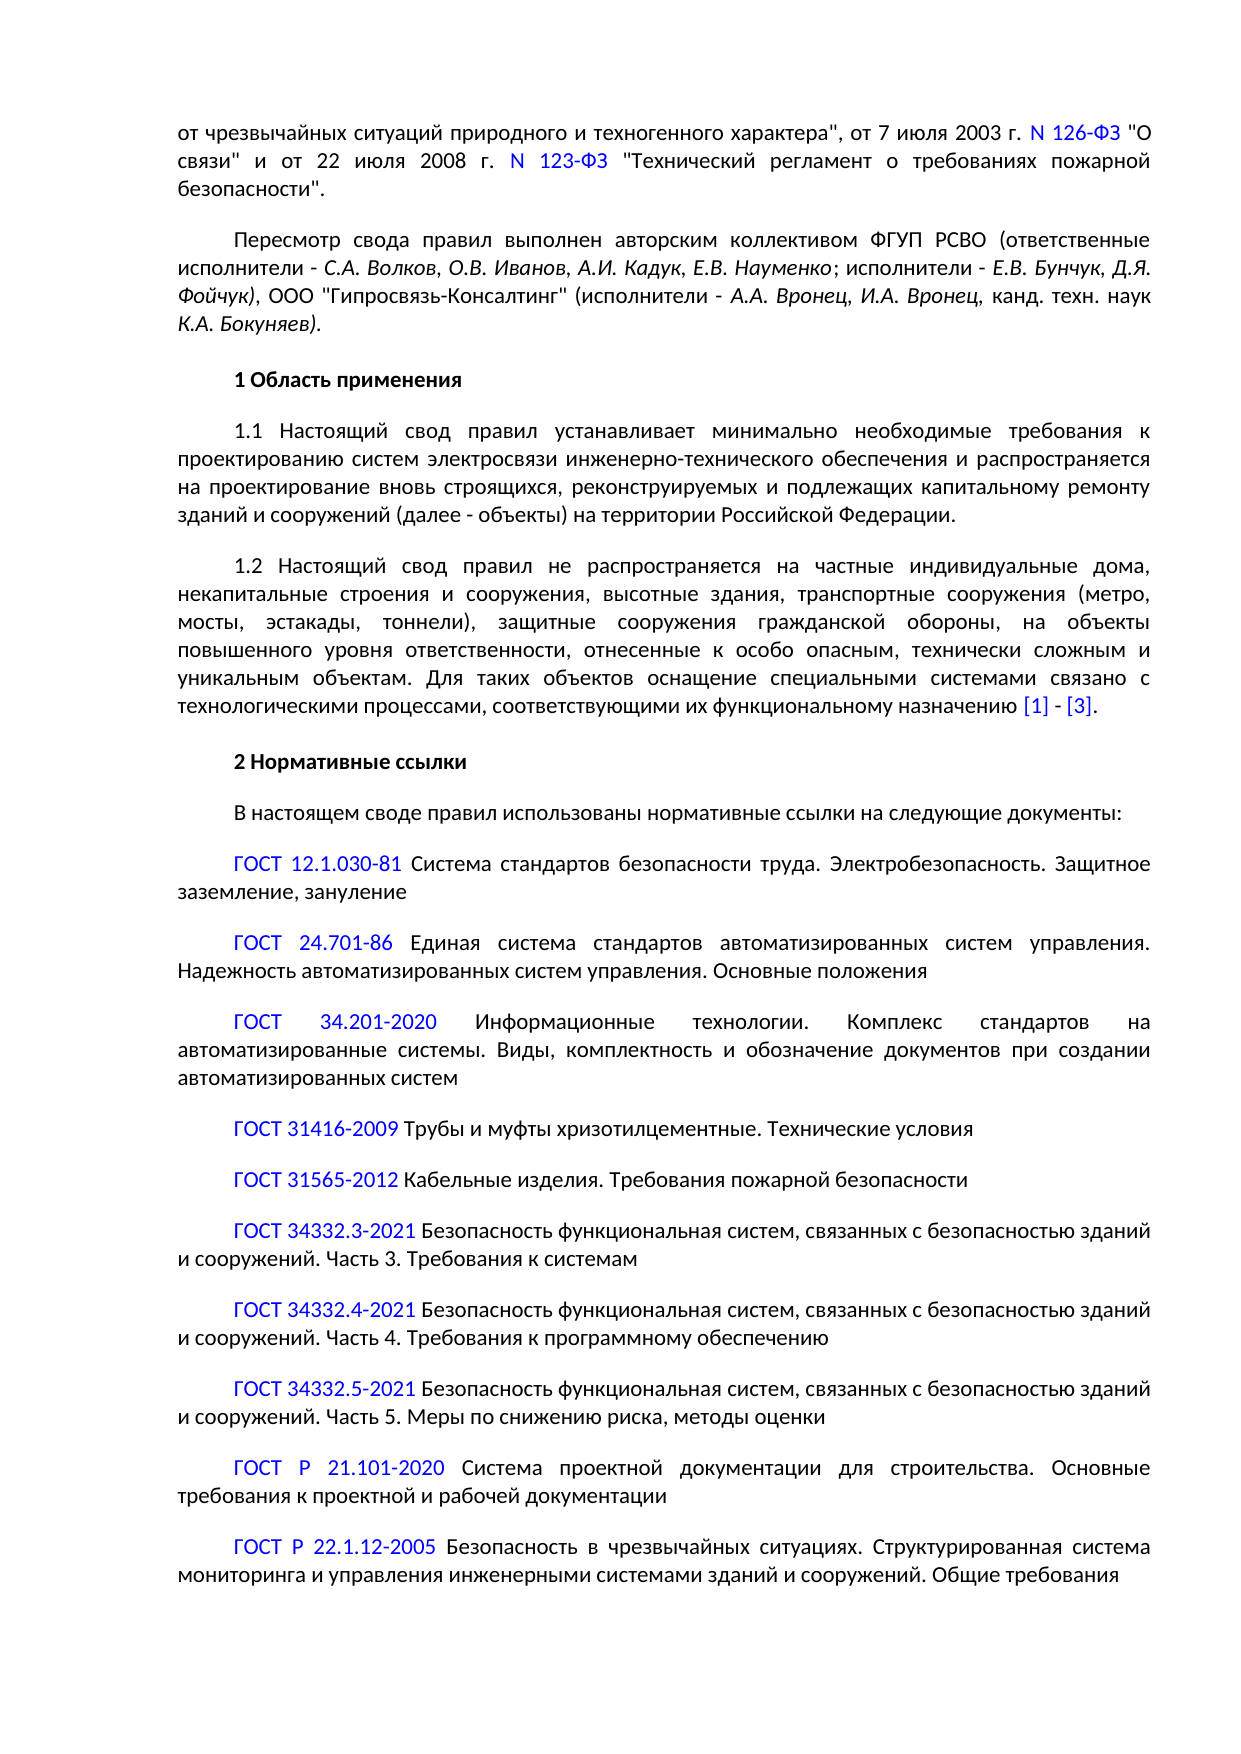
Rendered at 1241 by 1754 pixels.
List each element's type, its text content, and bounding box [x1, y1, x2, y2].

text 1.1 Настоящий свод правил устанавливает минимально необходимые требования к проектированию систем электросвязи инженерно-технического обеспечения и распространяется на проектирование вновь строящихся, реконструируемых и подлежащих капитальному ремонту зданий и сооружений (далее - объекты) на территории Российской Федерации. [177, 416, 1152, 528]
title 2 Нормативные ссылки [177, 747, 1152, 775]
text 1.2 Настоящий свод правил не распространяется на частные индивидуальные дома, некапитальные строения и сооружения, высотные здания, транспортные сооружения (метро, мосты, эстакады, тоннели), защитные сооружения гражданской обороны, на объекты повышенного уровня ответственности, отнесенные к особо опасным, технически сложным и уникальным объектам. Для таких объектов оснащение специальными системами связано с технологическими процессами, соответствующими их функциональному назначению [1] - [3]. [177, 551, 1152, 719]
text ГОСТ 34332.3-2021 Безопасность функциональная систем, связанных с безопасностью зданий и сооружений. Часть 3. Требования к системам [177, 1216, 1152, 1272]
text Пересмотр свода правил выполнен авторским коллективом ФГУП РСВО (ответственные исполнители - С.А. Волков, О.В. Иванов, А.И. Кадук, Е.В. Науменко; исполнители - Е.В. Бунчук, Д.Я. Фойчук), ООО "Гипросвязь-Консалтинг" (исполнители - А.А. Вронец, И.А. Вронец, канд. техн. наук К.А. Бокуняев). [177, 225, 1152, 337]
text В настоящем своде правил использованы нормативные ссылки на следующие документы: [177, 798, 1152, 826]
text ГОСТ 31565-2012 Кабельные изделия. Требования пожарной безопасности [177, 1165, 1152, 1193]
text ГОСТ 34332.5-2021 Безопасность функциональная систем, связанных с безопасностью зданий и сооружений. Часть 5. Меры по снижению риска, методы оценки [177, 1374, 1152, 1430]
text ГОСТ 24.701-86 Единая система стандартов автоматизированных систем управления. Надежность автоматизированных систем управления. Основные положения [177, 928, 1152, 984]
text ГОСТ 12.1.030-81 Система стандартов безопасности труда. Электробезопасность. Защитное заземление, зануление [177, 849, 1152, 905]
title 1 Область применения [177, 365, 1152, 393]
text ГОСТ 31416-2009 Трубы и муфты хризотилцементные. Технические условия [177, 1114, 1152, 1142]
text ГОСТ 34332.4-2021 Безопасность функциональная систем, связанных с безопасностью зданий и сооружений. Часть 4. Требования к программному обеспечению [177, 1295, 1152, 1351]
text ГОСТ Р 22.1.12-2005 Безопасность в чрезвычайных ситуациях. Структурированная система мониторинга и управления инженерными системами зданий и сооружений. Общие требования [177, 1532, 1152, 1588]
text ГОСТ Р 21.101-2020 Система проектной документации для строительства. Основные требования к проектной и рабочей документации [177, 1453, 1152, 1509]
text ГОСТ 34.201-2020 Информационные технологии. Комплекс стандартов на автоматизированные системы. Виды, комплектность и обозначение документов при создании автоматизированных систем [177, 1007, 1152, 1091]
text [177, 118, 1152, 202]
